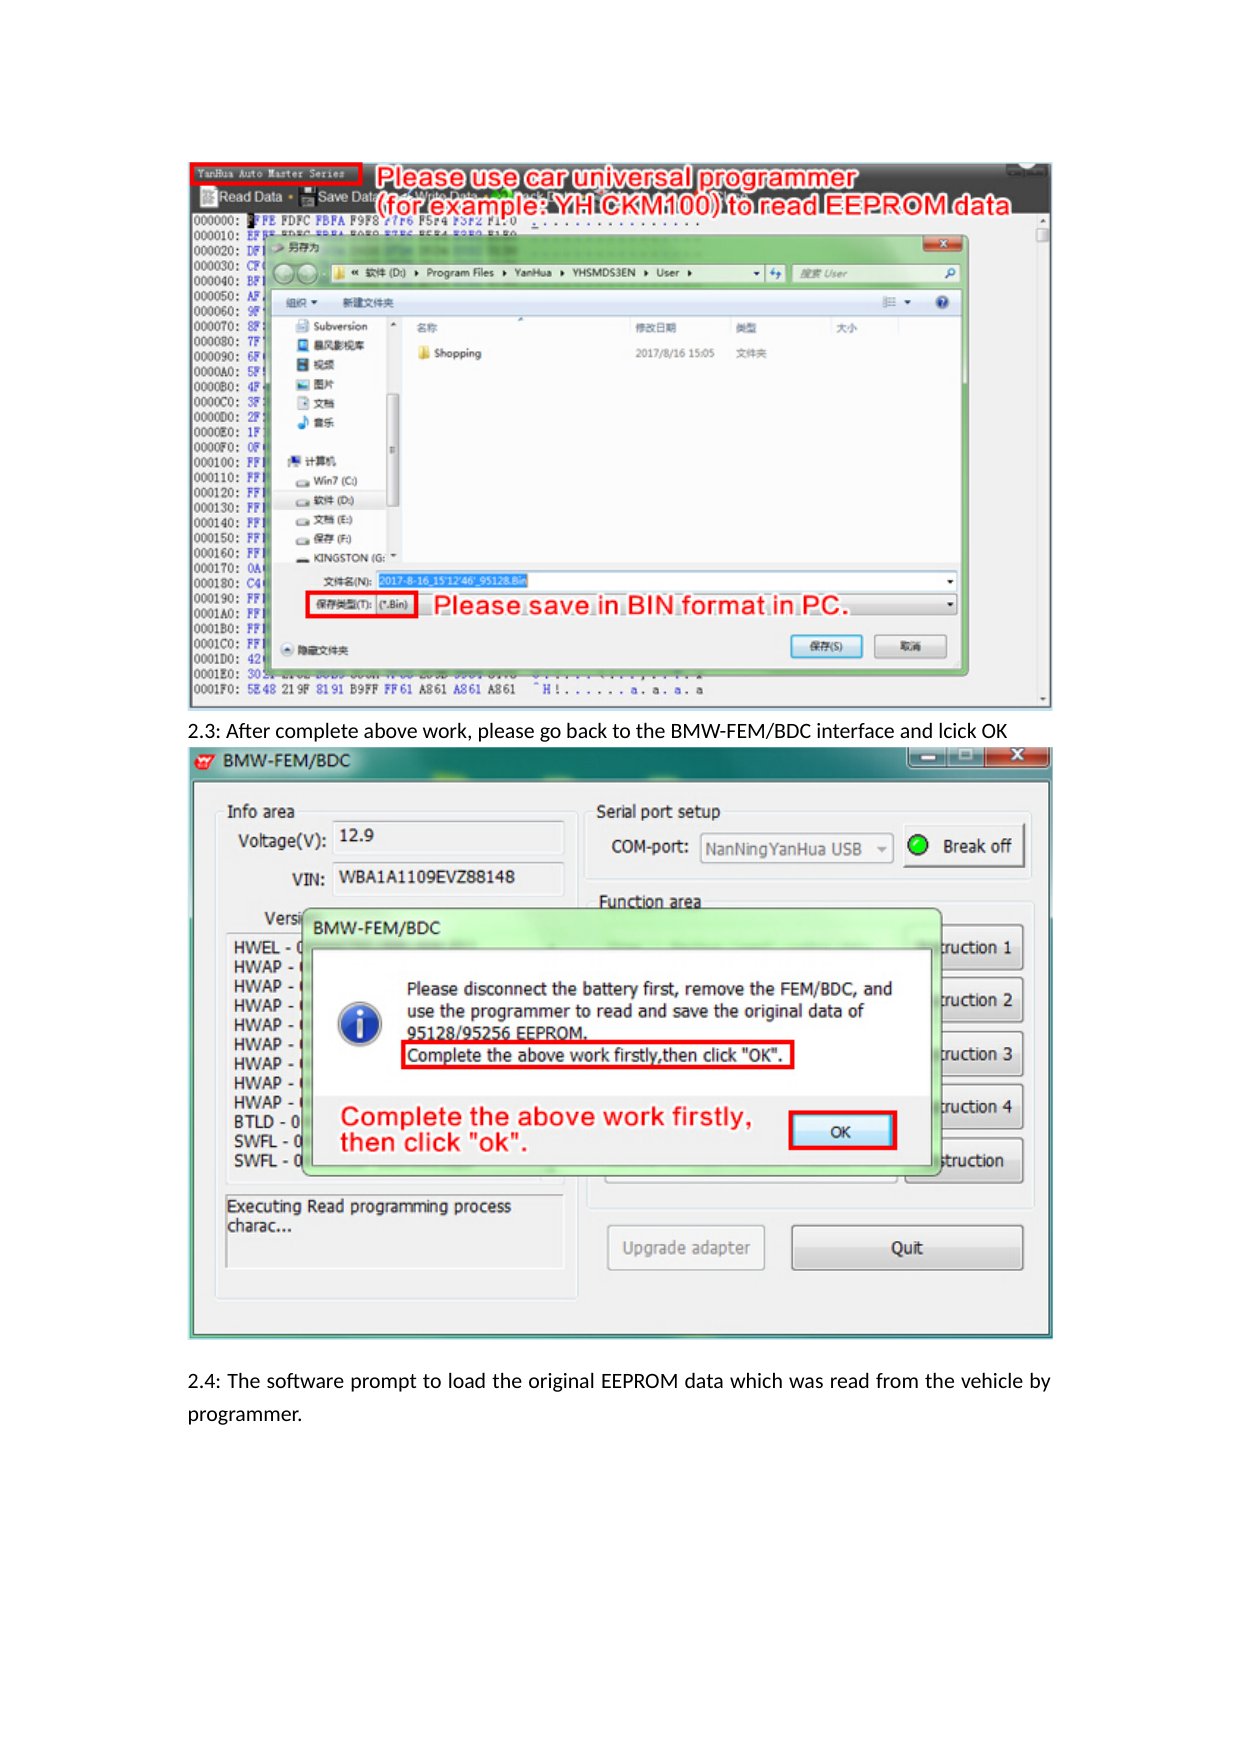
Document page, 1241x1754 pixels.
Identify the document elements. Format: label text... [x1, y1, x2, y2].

text 2.3: After complete above work, please go back to the BMW-FEM/BDC interface and lcick OK [187, 714, 1053, 747]
picture [187, 747, 1053, 1340]
picture [187, 162, 1053, 711]
text 2.4: The software prompt to load the original EEPROM data which was read from the vehicle by programmer. [187, 1364, 1053, 1429]
